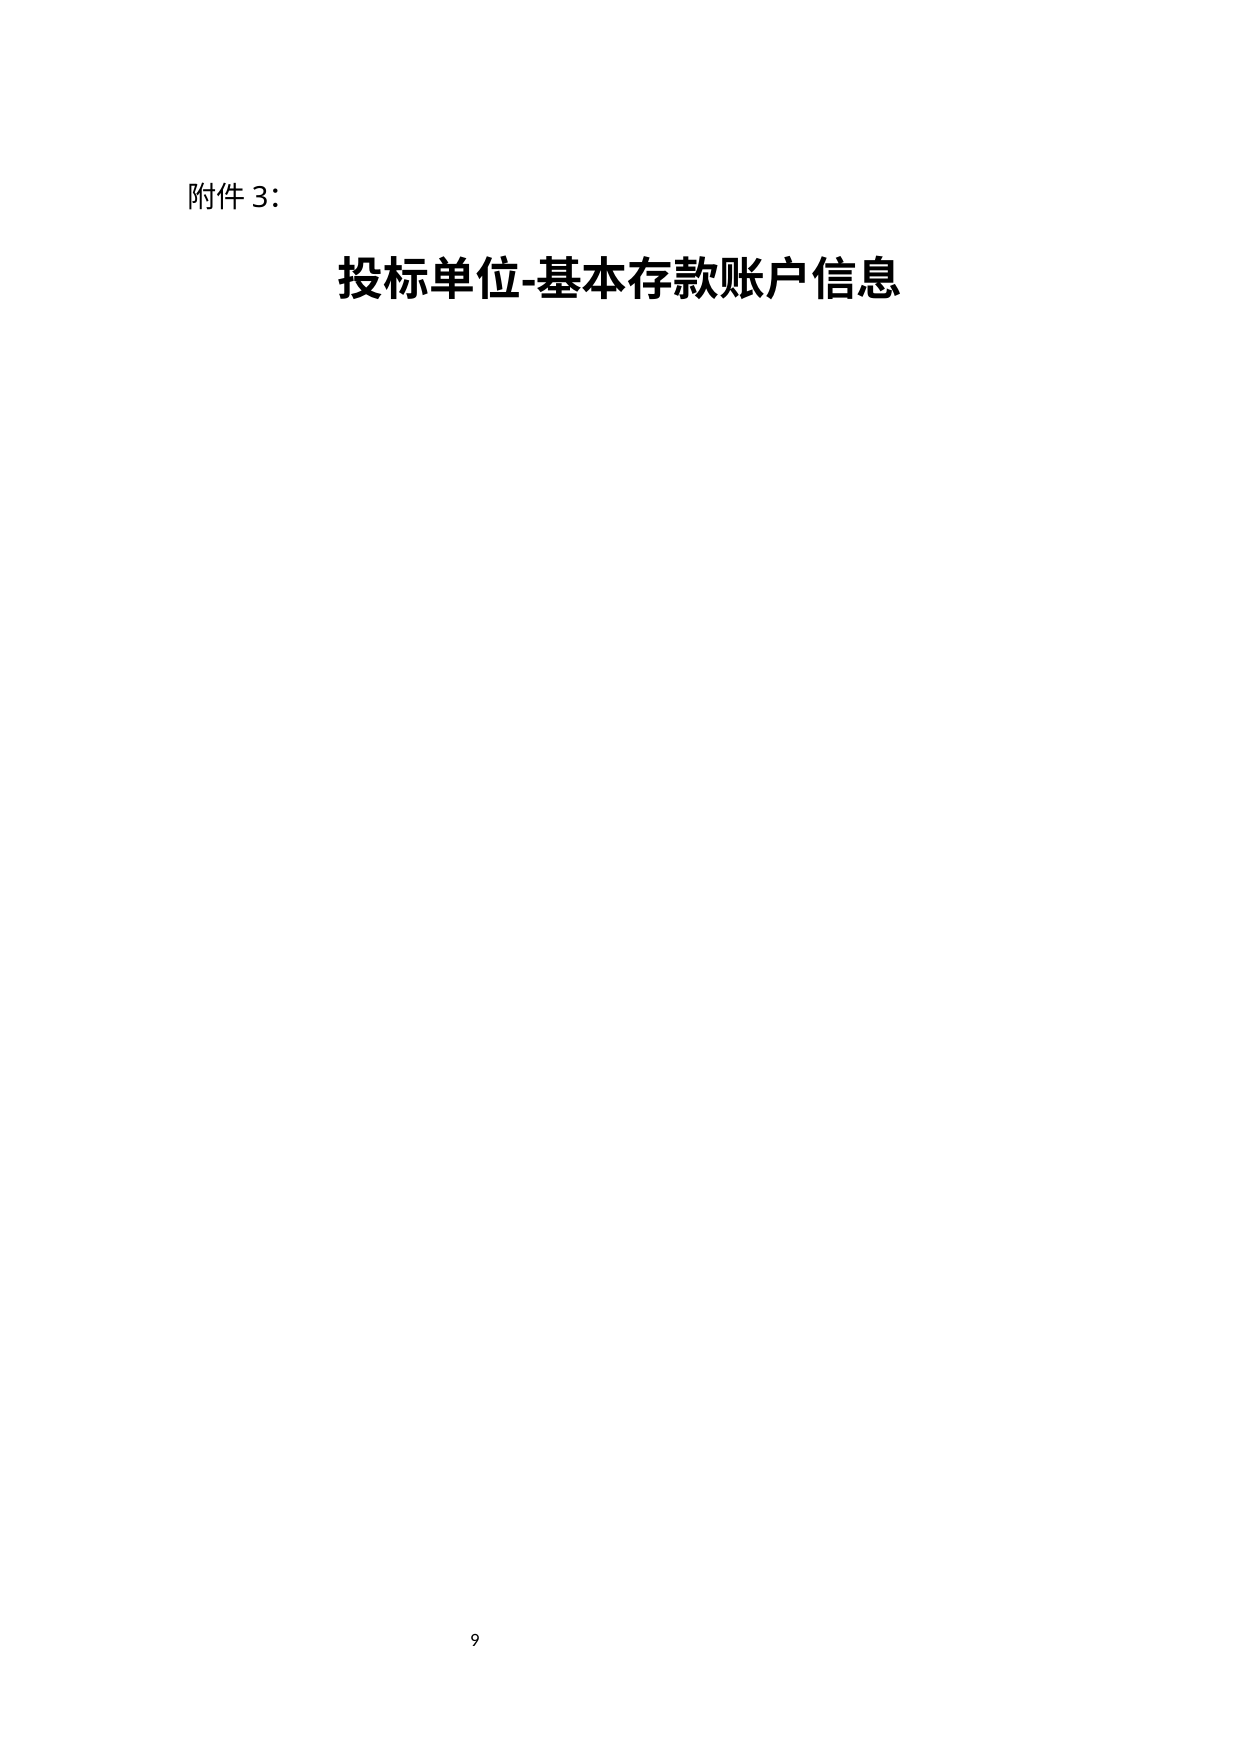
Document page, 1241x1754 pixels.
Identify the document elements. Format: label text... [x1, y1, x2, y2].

text 投标单位-基本存款账户信息 [187, 227, 1053, 324]
text 附件3： [187, 162, 1053, 227]
